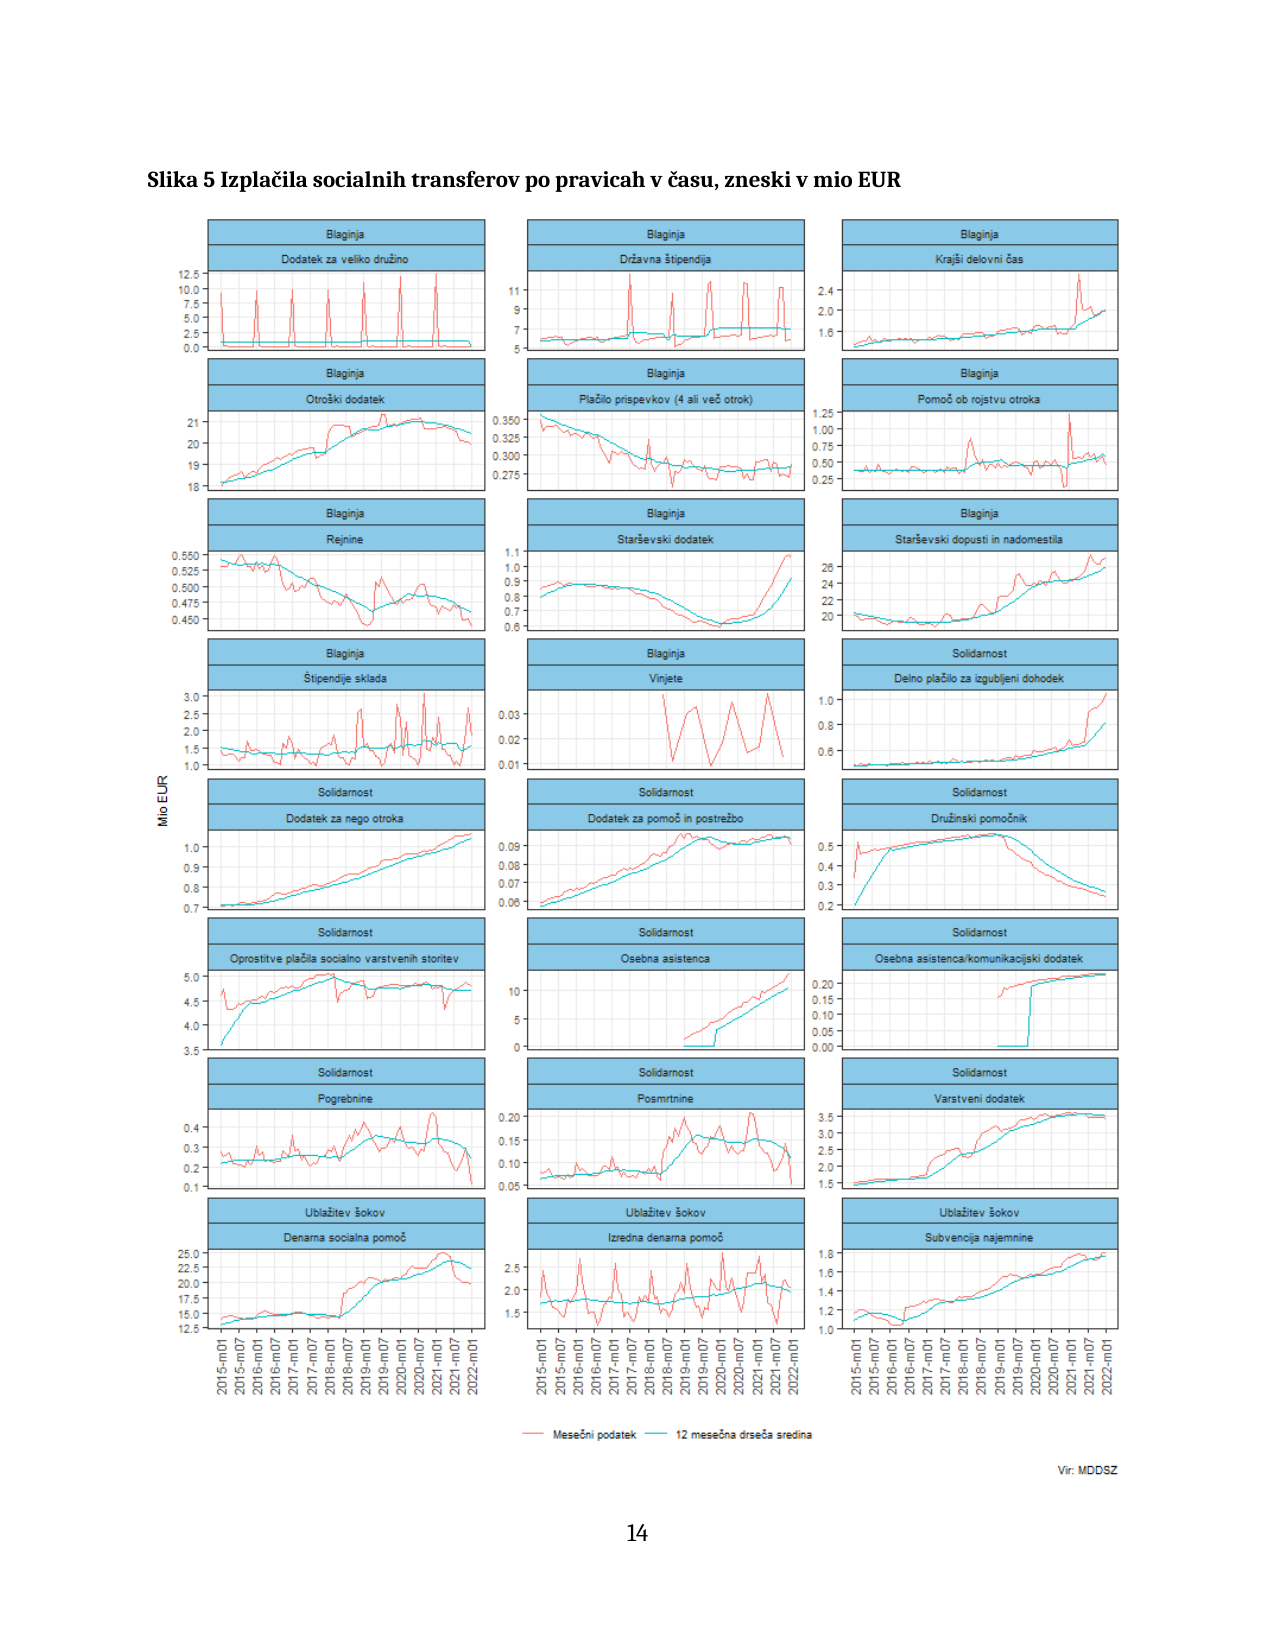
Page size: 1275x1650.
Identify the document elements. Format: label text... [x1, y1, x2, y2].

picture [147, 211, 1127, 1485]
text Slika 5 Izplačila socialnih transferov po pravicah v času, zneski v mio EUR [148, 166, 1127, 193]
